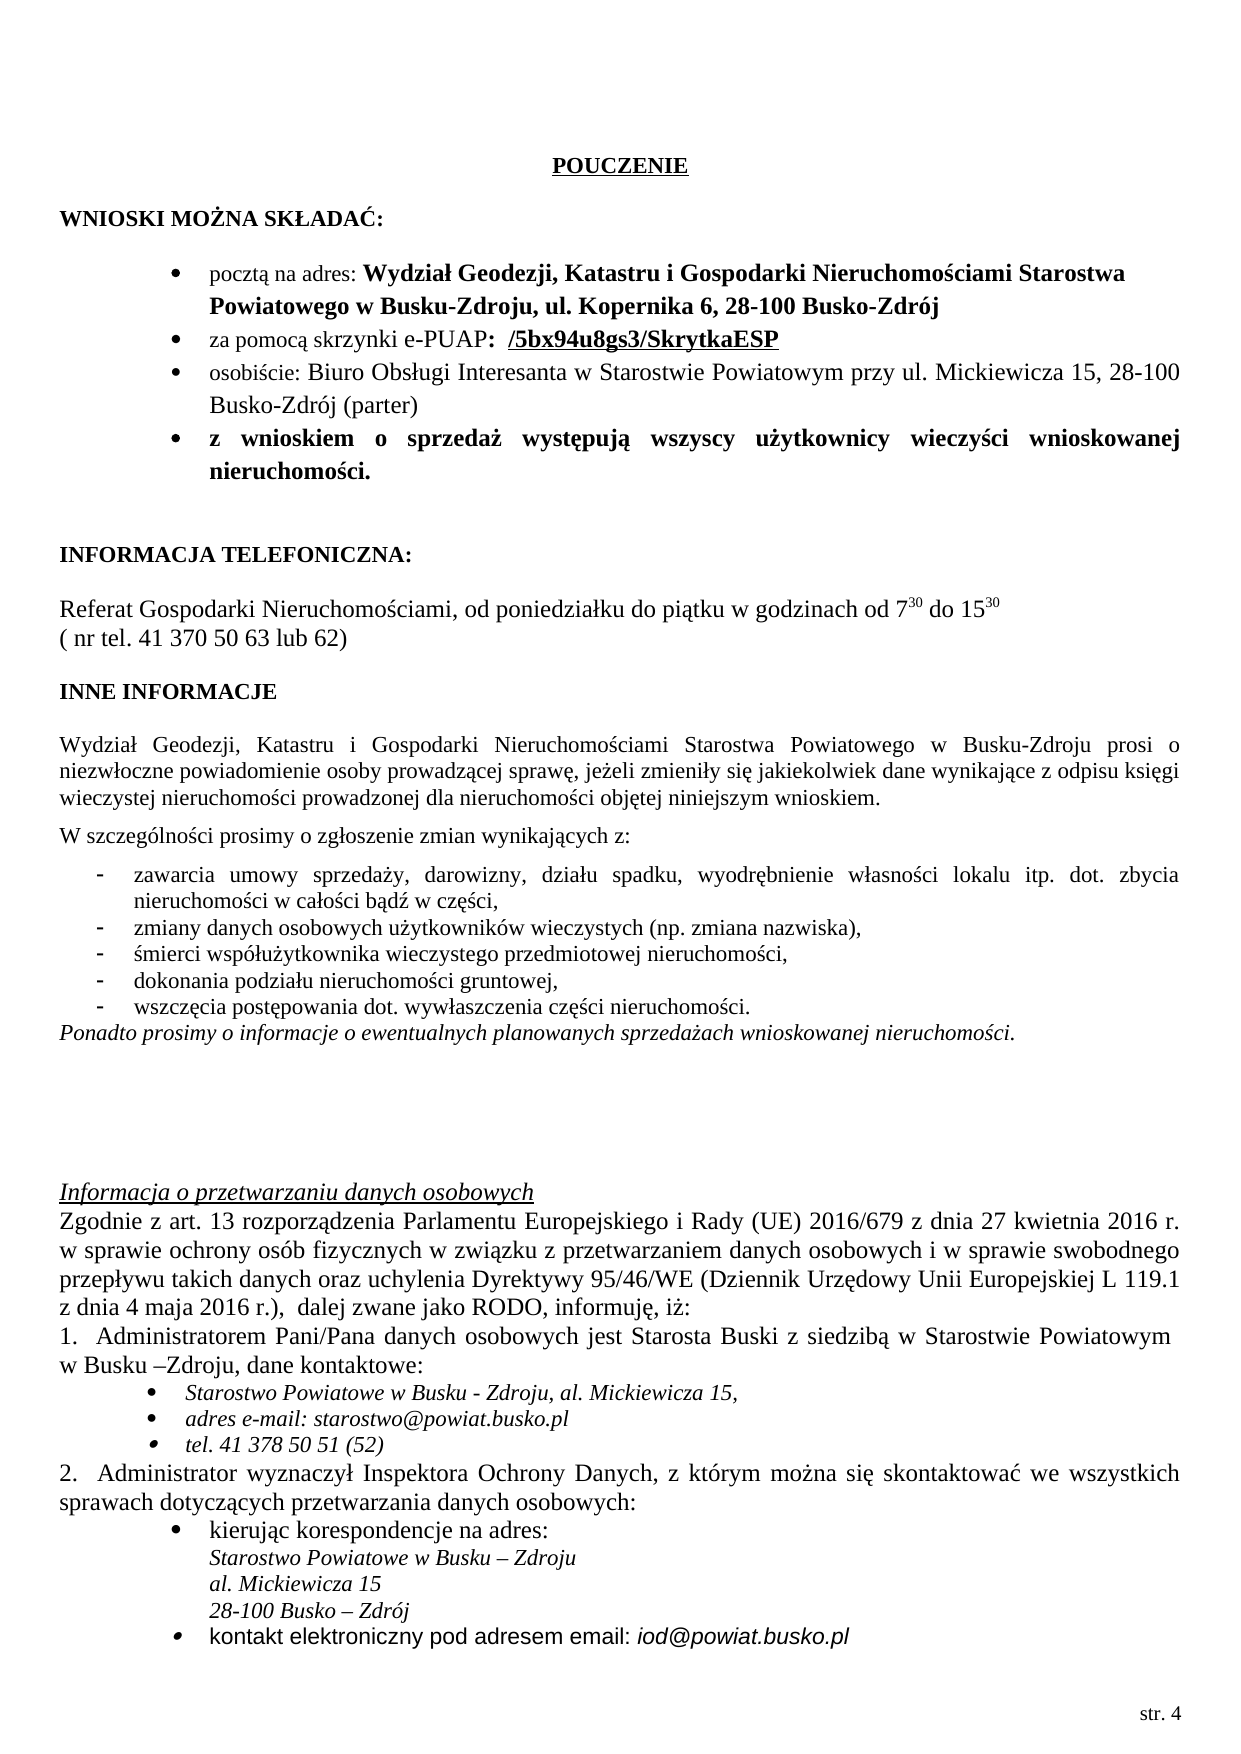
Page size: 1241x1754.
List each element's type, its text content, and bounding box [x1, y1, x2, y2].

list wszczęcia postępowania dot. wywłaszczenia części nieruchomości. [96, 993, 1181, 1019]
list śmierci współużytkownika wieczystego przedmiotowej nieruchomości, [96, 940, 1181, 967]
list 28-100 Busko – Zdrój [209, 1597, 1181, 1623]
text Zgodnie z art. 13 rozporządzenia Parlamentu Europejskiego i Rady (UE) 2016/679 z dnia 27 kwietnia 2016 r. w sprawie ochrony osób fizycznych w związku z przetwarzaniem danych osobowych i w sprawie swobodnego przepływu takich danych oraz uchylenia Dyrektywy 95/46/WE (Dziennik Urzędowy Unii Europejskiej L 119.1 z dnia 4 maja 2016 r.), dalej zwane jako RODO, informuję, iż: [59, 1206, 1181, 1321]
text Referat Gospodarki Nieruchomościami, od poniedziałku do piątku w godzinach od 730 do 1530 [59, 594, 1181, 623]
list al. Mickiewicza 15 [209, 1570, 1181, 1597]
list osobiście: Biuro Obsługi Interesanta w Starostwie Powiatowym przy ul. Mickiewicza 15, 28-100 Busko-Zdrój (parter) [172, 357, 1181, 418]
text 1. Administratorem Pani/Pana danych osobowych jest Starosta Buski z siedzibą w Starostwie Powiatowym w Busku –Zdroju, dane kontaktowe: [59, 1321, 1181, 1379]
text W szczególności prosimy o zgłoszenie zmian wynikających z: [59, 822, 1181, 849]
list kierując korespondencje na adres: [172, 1515, 1181, 1544]
text WNIOSKI MOŻNA SKŁADAĆ: [59, 205, 1181, 231]
list dokonania podziału nieruchomości gruntowej, [96, 967, 1181, 993]
text INNE INFORMACJE [59, 678, 1181, 704]
text INFORMACJA TELEFONICZNA: [59, 542, 1181, 568]
text 2. Administrator wyznaczył Inspektora Ochrony Danych, z którym można się skontaktować we wszystkich sprawach dotyczących przetwarzania danych osobowych: [59, 1458, 1181, 1515]
list za pomocą skrzynki e-PUAP: /5bx94u8gs3/SkrytkaESP [172, 324, 1181, 352]
list z wnioskiem o sprzedaż występują wszyscy użytkownicy wieczyści wnioskowanej nieruchomości. [172, 423, 1181, 484]
text Wydział Geodezji, Katastru i Gospodarki Nieruchomościami Starostwa Powiatowego w Busku-Zdroju prosi o niezwłoczne powiadomienie osoby prowadzącej sprawę, jeżeli zmieniły się jakiekolwiek dane wynikające z odpisu księgi wieczystej nieruchomości prowadzonej dla nieruchomości objętej niniejszym wnioskiem. [59, 731, 1181, 810]
text POUCZENIE [59, 152, 1181, 179]
text ( nr tel. 41 370 50 63 lub 62) [59, 623, 1181, 652]
list kontakt elektroniczny pod adresem email: iod@powiat.busko.pl [172, 1623, 1181, 1649]
text Informacja o przetwarzaniu danych osobowych [59, 1177, 1181, 1206]
list adres e-mail: starostwo@powiat.busko.pl [148, 1405, 1181, 1431]
list Starostwo Powiatowe w Busku - Zdroju, al. Mickiewicza 15, [148, 1379, 1181, 1405]
list tel. 41 378 50 51 (52) [148, 1431, 1181, 1458]
list zmiany danych osobowych użytkowników wieczystych (np. zmiana nazwiska), [96, 914, 1181, 940]
list pocztą na adres: Wydział Geodezji, Katastru i Gospodarki Nieruchomościami Starostwa Powiatowego w Busku-Zdroju, ul. Kopernika 6, 28-100 Busko-Zdrój [172, 258, 1181, 319]
list Starostwo Powiatowe w Busku – Zdroju [209, 1544, 1181, 1570]
list zawarcia umowy sprzedaży, darowizny, działu spadku, wyodrębnienie własności lokalu itp. dot. zbycia nieruchomości w całości bądź w części, [96, 861, 1181, 914]
text Ponadto prosimy o informacje o ewentualnych planowanych sprzedażach wnioskowanej nieruchomości. [59, 1019, 1181, 1046]
